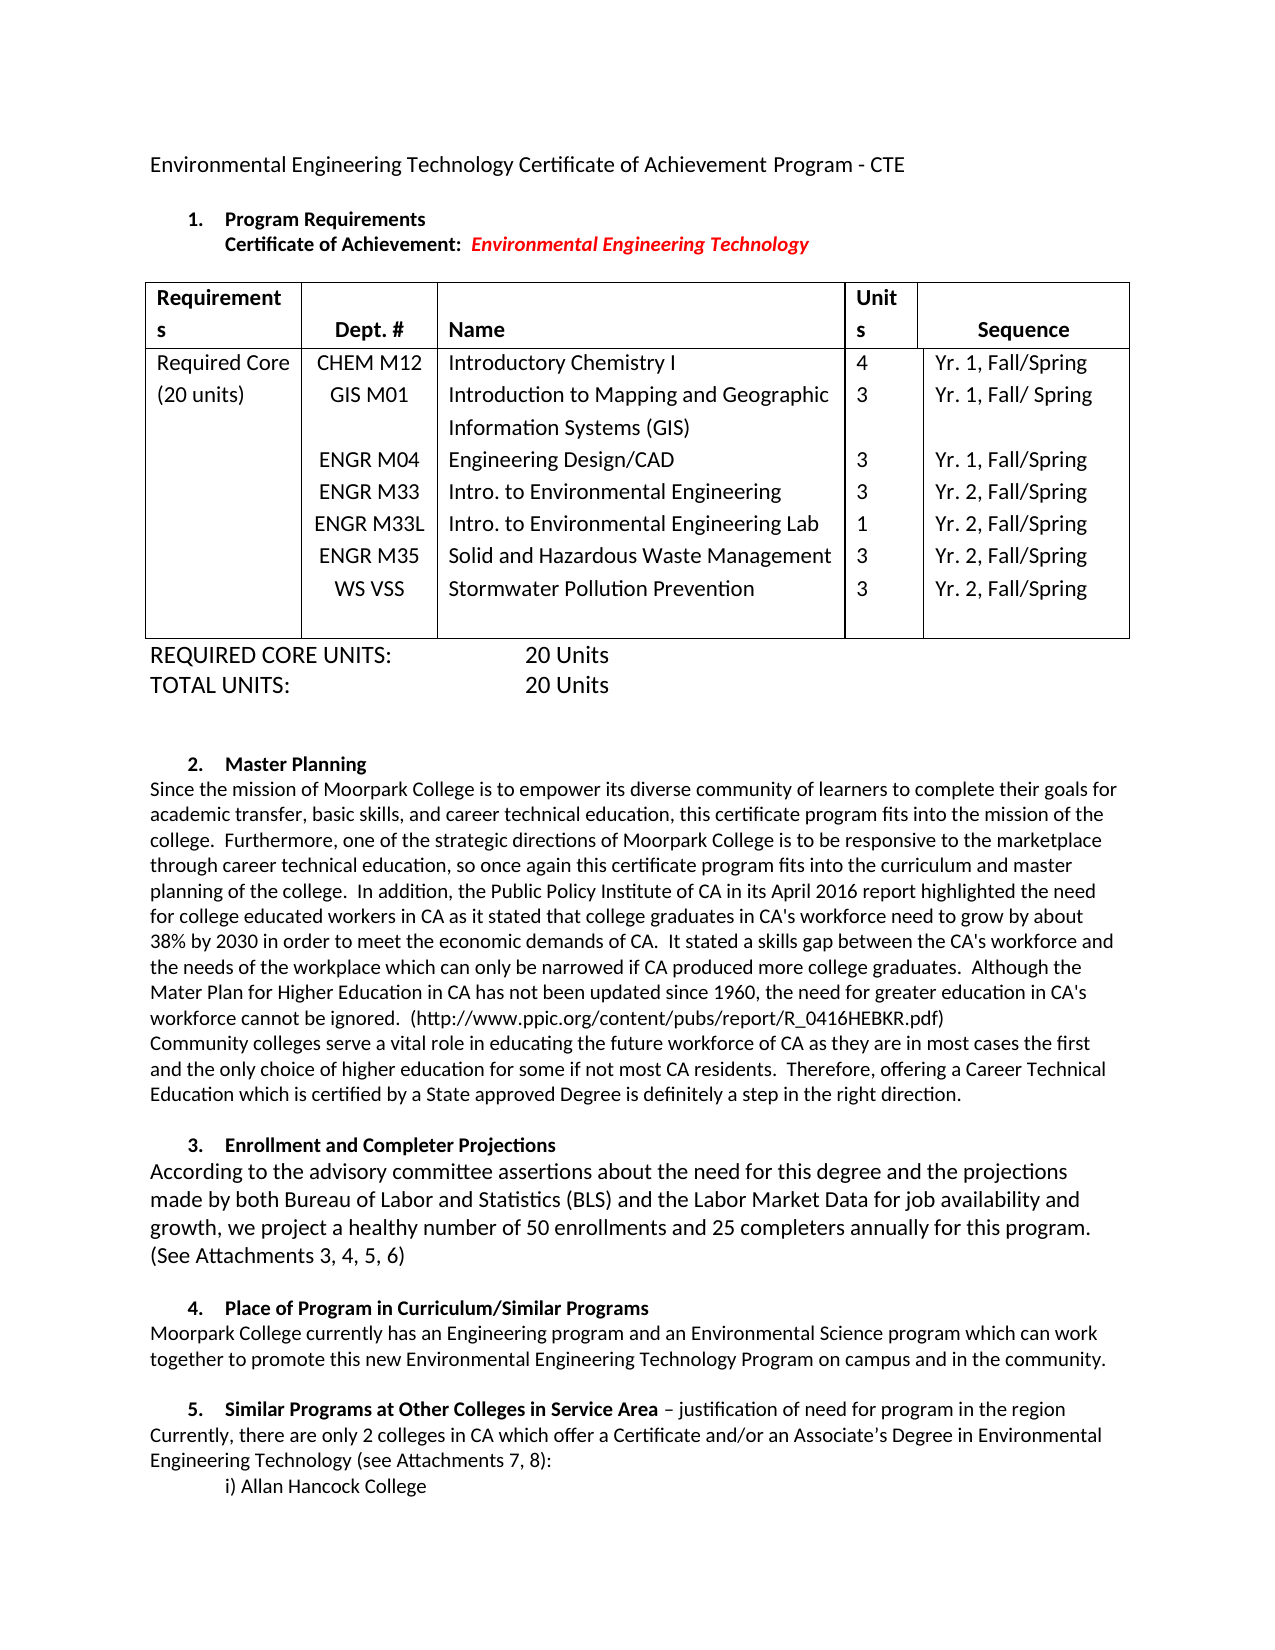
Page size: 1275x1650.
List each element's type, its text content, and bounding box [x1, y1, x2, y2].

text According to the advisory committee assertions about the need for this degree and the projections made by both Bureau of Labor and Statistics (BLS) and the Labor Market Data for job availability and growth, we project a healthy number of 50 enrollments and 25 completers annually for this program. (See Attachments 3, 4, 5, 6) [150, 1157, 1125, 1269]
list Certificate of Achievement: Environmental Engineering Technology [225, 231, 1125, 257]
table_cell 4 3 3 3 1 3 3 [846, 349, 923, 638]
table_cell Yr. 1, Fall/Spring Yr. 1, Fall/ Spring Yr. 1, Fall/Spring Yr. 2, Fall/Spring Yr. 2, Fall/Spring Yr. 2, Fall/Spring Yr. 2, Fall/Spring [924, 349, 1129, 638]
table_header Name [438, 283, 844, 347]
table_header Dept. # [302, 283, 437, 347]
text Currently, there are only 2 colleges in CA which offer a Certificate and/or an Associate’s Degree in Environmental Engineering Technology (see Attachments 7, 8): [150, 1422, 1125, 1473]
text Moorpark College currently has an Engineering program and an Environmental Science program which can work together to promote this new Environmental Engineering Technology Program on campus and in the community. [150, 1320, 1125, 1371]
list Similar Programs at Other Colleges in Service Area – justification of need for program in the region [187, 1397, 1125, 1422]
table_cell CHEM M12 GIS M01 ENGR M04 ENGR M33 ENGR M33L ENGR M35 WS VSS [302, 349, 437, 638]
table_cell Introductory Chemistry I Introduction to Mapping and Geographic Information Systems (GIS) Engineering Design/CAD Intro. to Environmental Engineering Intro. to Environmental Engineering Lab Solid and Hazardous Waste Management Stormwater Pollution Prevention [438, 349, 844, 638]
list Program Requirements [187, 206, 1125, 231]
list Place of Program in Curriculum/Similar Programs [187, 1295, 1125, 1320]
table_header Requirements [146, 283, 301, 347]
text Community colleges serve a vital role in educating the future workforce of CA as they are in most cases the first and the only choice of higher education for some if not most CA residents. Therefore, offering a Career Technical Education which is certified by a State approved Degree is definitely a step in the right direction. [150, 1030, 1125, 1107]
text Environmental Engineering Technology Certificate of Achievement Program - CTE [150, 150, 1125, 178]
text Since the mission of Moorpark College is to empower its diverse community of learners to complete their goals for academic transfer, basic skills, and career technical education, this certificate program fits into the mission of the college. Furthermore, one of the strategic directions of Moorpark College is to be responsive to the marketplace through career technical education, so once again this certificate program fits into the curriculum and master planning of the college. In addition, the Public Policy Institute of CA in its April 2016 report highlighted the need for college educated workers in CA as it stated that college graduates in CA's workforce need to grow by about 38% by 2030 in order to meet the economic demands of CA. It stated a skills gap between the CA's workforce and the needs of the workplace which can only be narrowed if CA produced more college graduates. Although the Mater Plan for Higher Education in CA has not been updated since 1960, the need for greater education in CA's workforce cannot be ignored. (http://www.ppic.org/content/pubs/report/R_0416HEBKR.pdf) [150, 776, 1125, 1030]
text REQUIRED CORE UNITS: 20 Units [150, 639, 1125, 669]
text i) Allan Hancock College [150, 1473, 1125, 1498]
list Master Planning [187, 751, 1125, 776]
text TOTAL UNITS: 20 Units [150, 669, 1125, 700]
list Enrollment and Completer Projections [187, 1132, 1125, 1157]
table_header Units [846, 283, 917, 347]
table_header Sequence [918, 283, 1129, 347]
table_cell Required Core (20 units) [146, 349, 301, 638]
